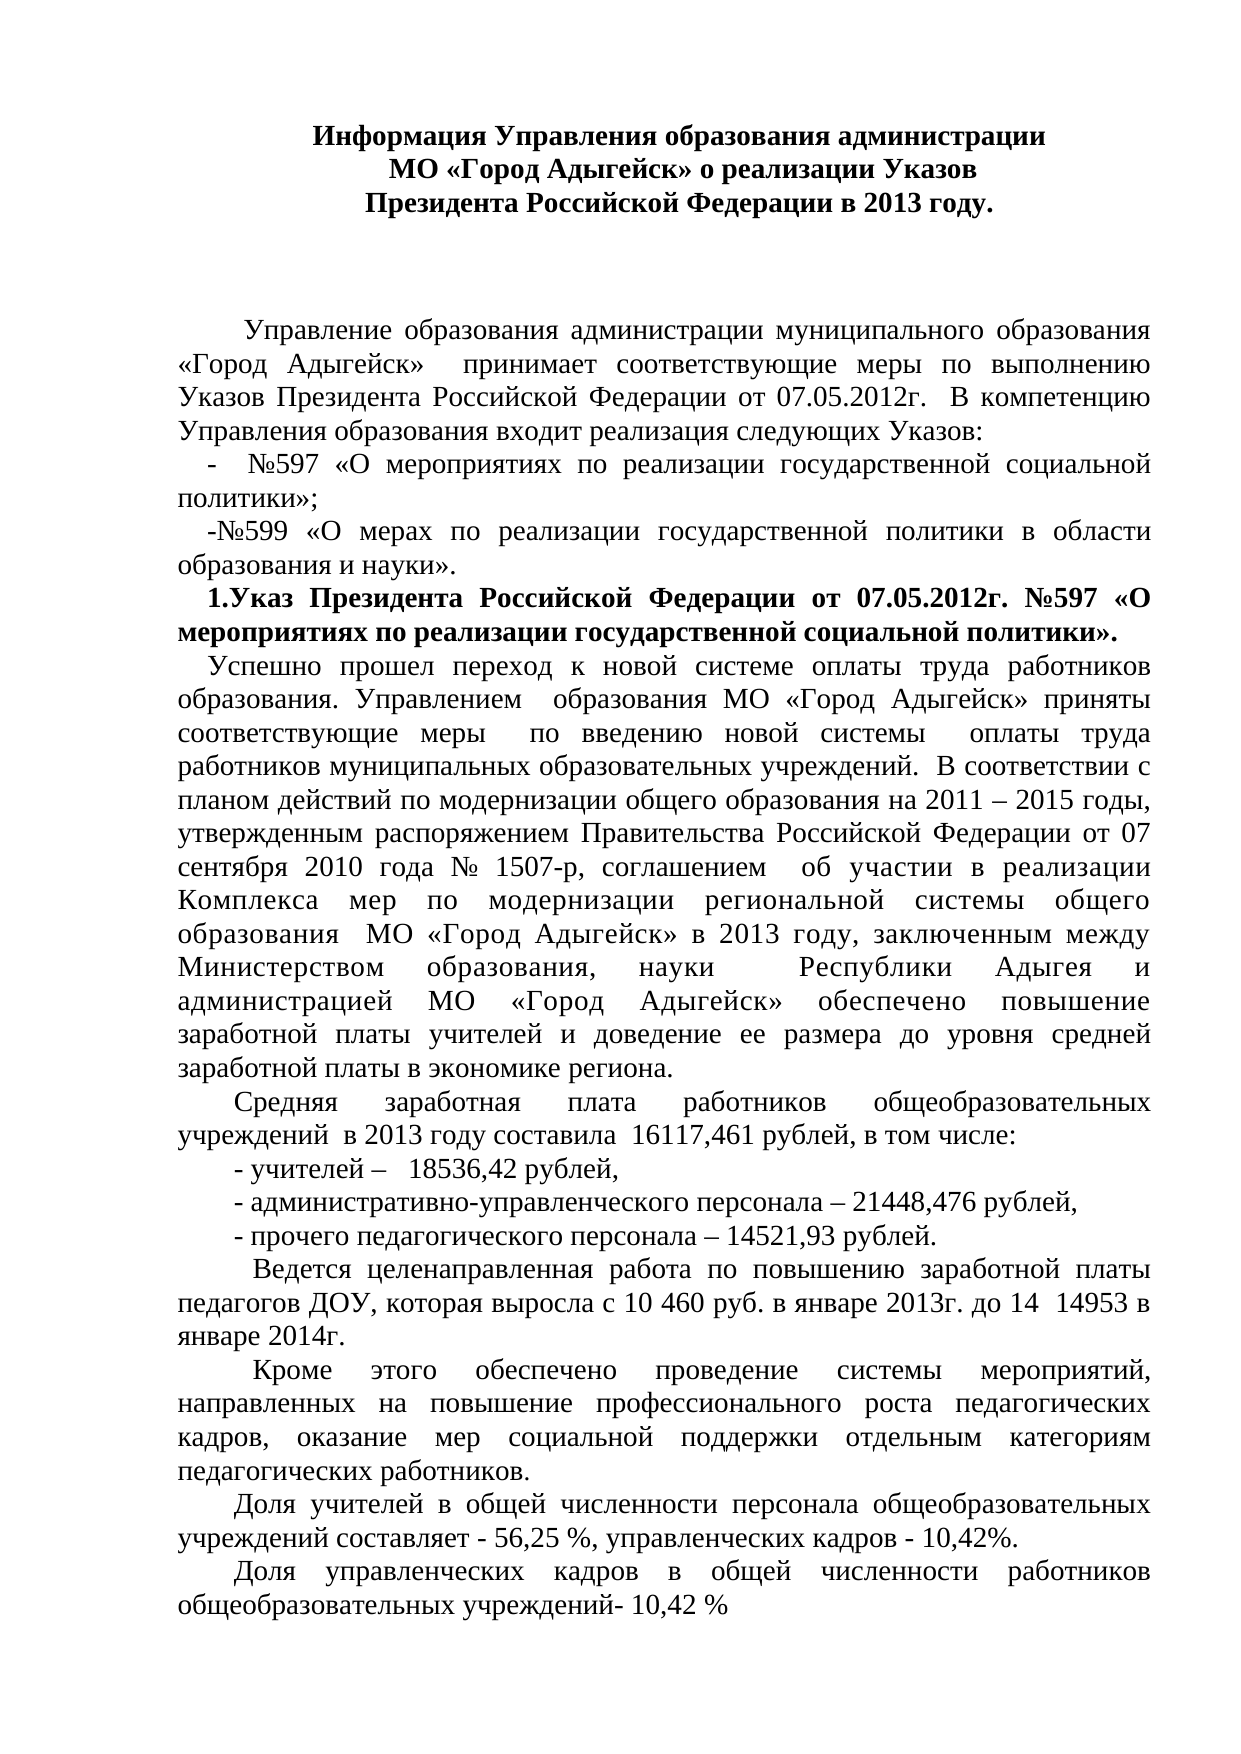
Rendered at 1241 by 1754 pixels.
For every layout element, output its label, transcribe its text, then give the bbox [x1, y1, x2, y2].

text Президента Российской Федерации в 2013 году. [177, 185, 1152, 219]
text Средняя заработная плата работников общеобразовательных учреждений в 2013 году составила 16117,461 рублей, в том числе: [177, 1084, 1152, 1151]
text Доля учителей в общей численности персонала общеобразовательных учреждений составляет - 56,25 %, управленческих кадров - 10,42%. [177, 1486, 1152, 1553]
text Кроме этого обеспечено проведение системы мероприятий, направленных на повышение профессионального роста педагогических кадров, оказание мер социальной поддержки отдельным категориям педагогических работников. [177, 1352, 1152, 1486]
text Доля управленческих кадров в общей численности работников общеобразовательных учреждений- 10,42 % [177, 1553, 1152, 1620]
text Информация Управления образования администрации [177, 118, 1152, 152]
text - №597 «О мероприятиях по реализации государственной социальной политики»; [177, 446, 1152, 513]
text - учителей – 18536,42 рублей, [177, 1151, 1152, 1184]
text - прочего педагогического персонала – 14521,93 рублей. [177, 1218, 1152, 1251]
text Управление образования администрации муниципального образования «Город Адыгейск» принимает соответствующие меры по выполнению Указов Президента Российской Федерации от 07.05.2012г. В компетенцию Управления образования входит реализация следующих Указов: [177, 312, 1152, 446]
text МО «Город Адыгейск» о реализации Указов [177, 152, 1152, 185]
text -№599 «О мерах по реализации государственной политики в области образования и науки». [177, 513, 1152, 581]
text - административно-управленческого персонала – 21448,476 рублей, [177, 1184, 1152, 1218]
text Успешно прошел переход к новой системе оплаты труда работников образования. Управлением образования МО «Город Адыгейск» приняты соответствующие меры по введению новой системы оплаты труда работников муниципальных образовательных учреждений. В соответствии с планом действий по модернизации общего образования на 2011 – 2015 годы, утвержденным распоряжением Правительства Российской Федерации от 07 сентября 2010 года № 1507-р, соглашением об участии в реализации Комплекса мер по модернизации региональной системы общего образования МО «Город Адыгейск» в 2013 году, заключенным между Министерством образования, науки Республики Адыгея и администрацией МО «Город Адыгейск» обеспечено повышение заработной платы учителей и доведение ее размера до уровня средней заработной платы в экономике региона. [177, 648, 1152, 1084]
text 1.Указ Президента Российской Федерации от 07.05.2012г. №597 «О мероприятиях по реализации государственной социальной политики». [177, 581, 1152, 648]
text Ведется целенаправленная работа по повышению заработной платы педагогов ДОУ, которая выросла с 10 460 руб. в январе 2013г. до 14 14953 в январе 2014г. [177, 1251, 1152, 1352]
